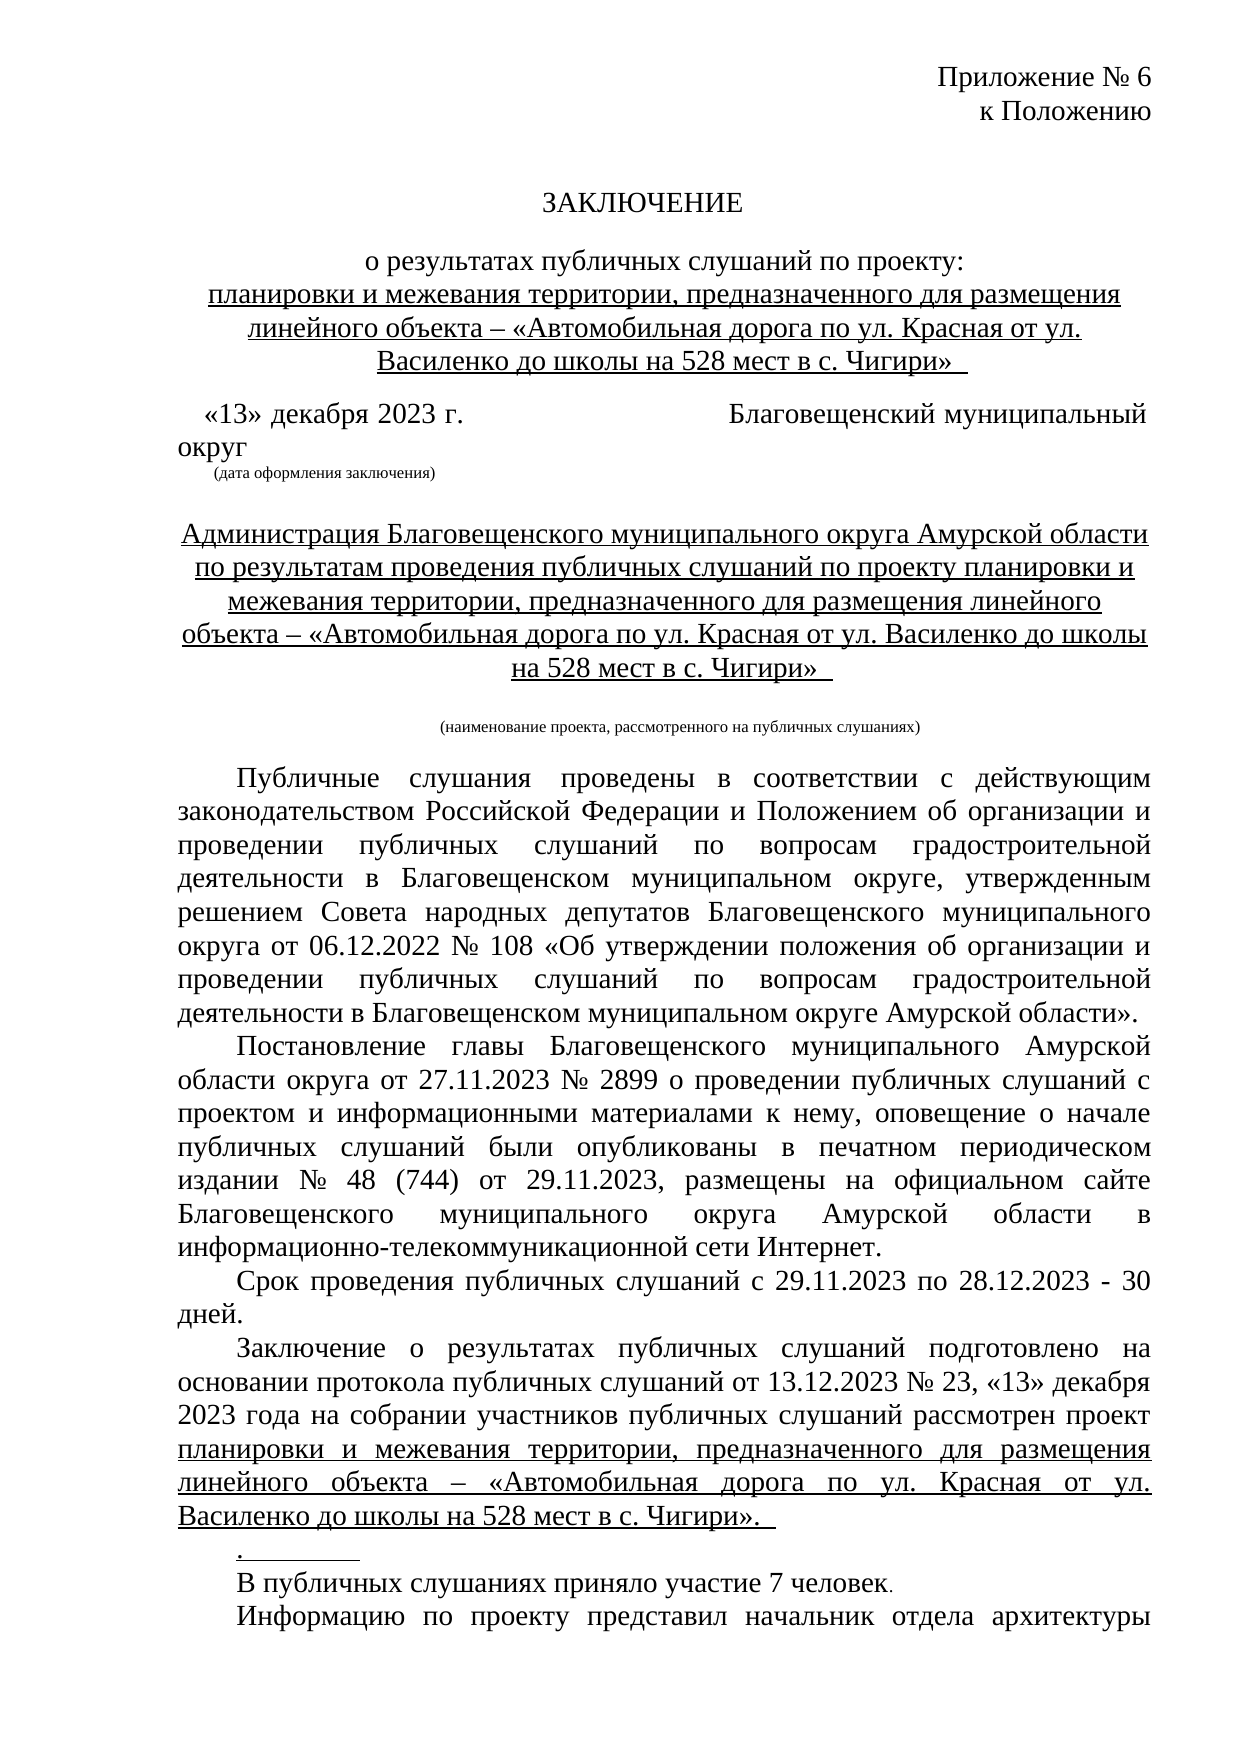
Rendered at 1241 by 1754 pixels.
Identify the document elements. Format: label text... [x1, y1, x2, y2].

text Заключение о результатах публичных слушаний подготовлено на основании протокола публичных слушаний от 13.12.2023 № 23, «13» декабря 2023 года на собрании участников публичных слушаний рассмотрен проект планировки и межевания территории, предназначенного для размещения линейного объекта – «Автомобильная дорога по ул. Красная от ул. Василенко до школы на 528 мест в с. Чигири». [177, 1494, 1152, 1531]
text «13» декабря 2023 г. Благовещенский муниципальный округ [177, 396, 1152, 463]
text Срок проведения публичных слушаний с 29.11.2023 по 28.12.2023 - 30 дней. [177, 1263, 1152, 1330]
text Публичные слушания проведены в соответствии с действующим законодательством Российской Федерации и Положением об организации и проведении публичных слушаний по вопросам градостроительной деятельности в Благовещенском муниципальном округе, утвержденным решением Совета народных депутатов Благовещенского муниципального округа от 06.12.2022 № 108 «Об утверждении положения об организации и проведении публичных слушаний по вопросам градостроительной деятельности в Благовещенском муниципальном округе Амурской области». [177, 760, 1152, 1028]
text (наименование проекта, рассмотренного на публичных слушаниях) [177, 717, 1152, 736]
text планировки и межевания территории, предназначенного для размещения линейного объекта – «Автомобильная дорога по ул. Красная от ул. Василенко до школы на 528 мест в с. Чигири» [177, 276, 1152, 377]
text (дата оформления заключения) [177, 463, 1152, 482]
text о результатах публичных слушаний по проекту: [177, 243, 1152, 276]
text Заключение о результатах публичных слушаний подготовлено на основании протокола публичных слушаний от 13.12.2023 № 23, «13» декабря 2023 года на собрании участников публичных слушаний рассмотрен проект планировки и межевания территории, предназначенного для размещения линейного объекта – «Автомобильная дорога по ул. Красная от ул. Василенко до школы на 528 мест в с. Чигири». [177, 1461, 1152, 1493]
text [177, 1598, 1152, 1632]
text Заключение о результатах публичных слушаний подготовлено на основании протокола публичных слушаний от 13.12.2023 № 23, «13» декабря 2023 года на собрании участников публичных слушаний рассмотрен проект планировки и межевания территории, предназначенного для размещения линейного объекта – «Автомобильная дорога по ул. Красная от ул. Василенко до школы на 528 мест в с. Чигири». [177, 1330, 1152, 1460]
text . [177, 1531, 1152, 1565]
text Приложение № 6 [177, 59, 1152, 93]
text Администрация Благовещенского муниципального округа Амурской области по результатам проведения публичных слушаний по проекту планировки и межевания территории, предназначенного для размещения линейного объекта – «Автомобильная дорога по ул. Красная от ул. Василенко до школы на 528 мест в с. Чигири» [177, 516, 1152, 683]
text Постановление главы Благовещенского муниципального Амурской области округа от 27.11.2023 № 2899 о проведении публичных слушаний с проектом и информационными материалами к нему, оповещение о начале публичных слушаний были опубликованы в печатном периодическом издании № 48 (744) от 29.11.2023, размещены на официальном сайте Благовещенского муниципального округа Амурской области в информационно-телекоммуникационной сети Интернет. [177, 1028, 1152, 1263]
text ЗАКЛЮЧЕНИЕ [177, 186, 1152, 219]
text В публичных слушаниях приняло участие 7 человек. [177, 1565, 1152, 1598]
text к Положению [177, 93, 1152, 126]
